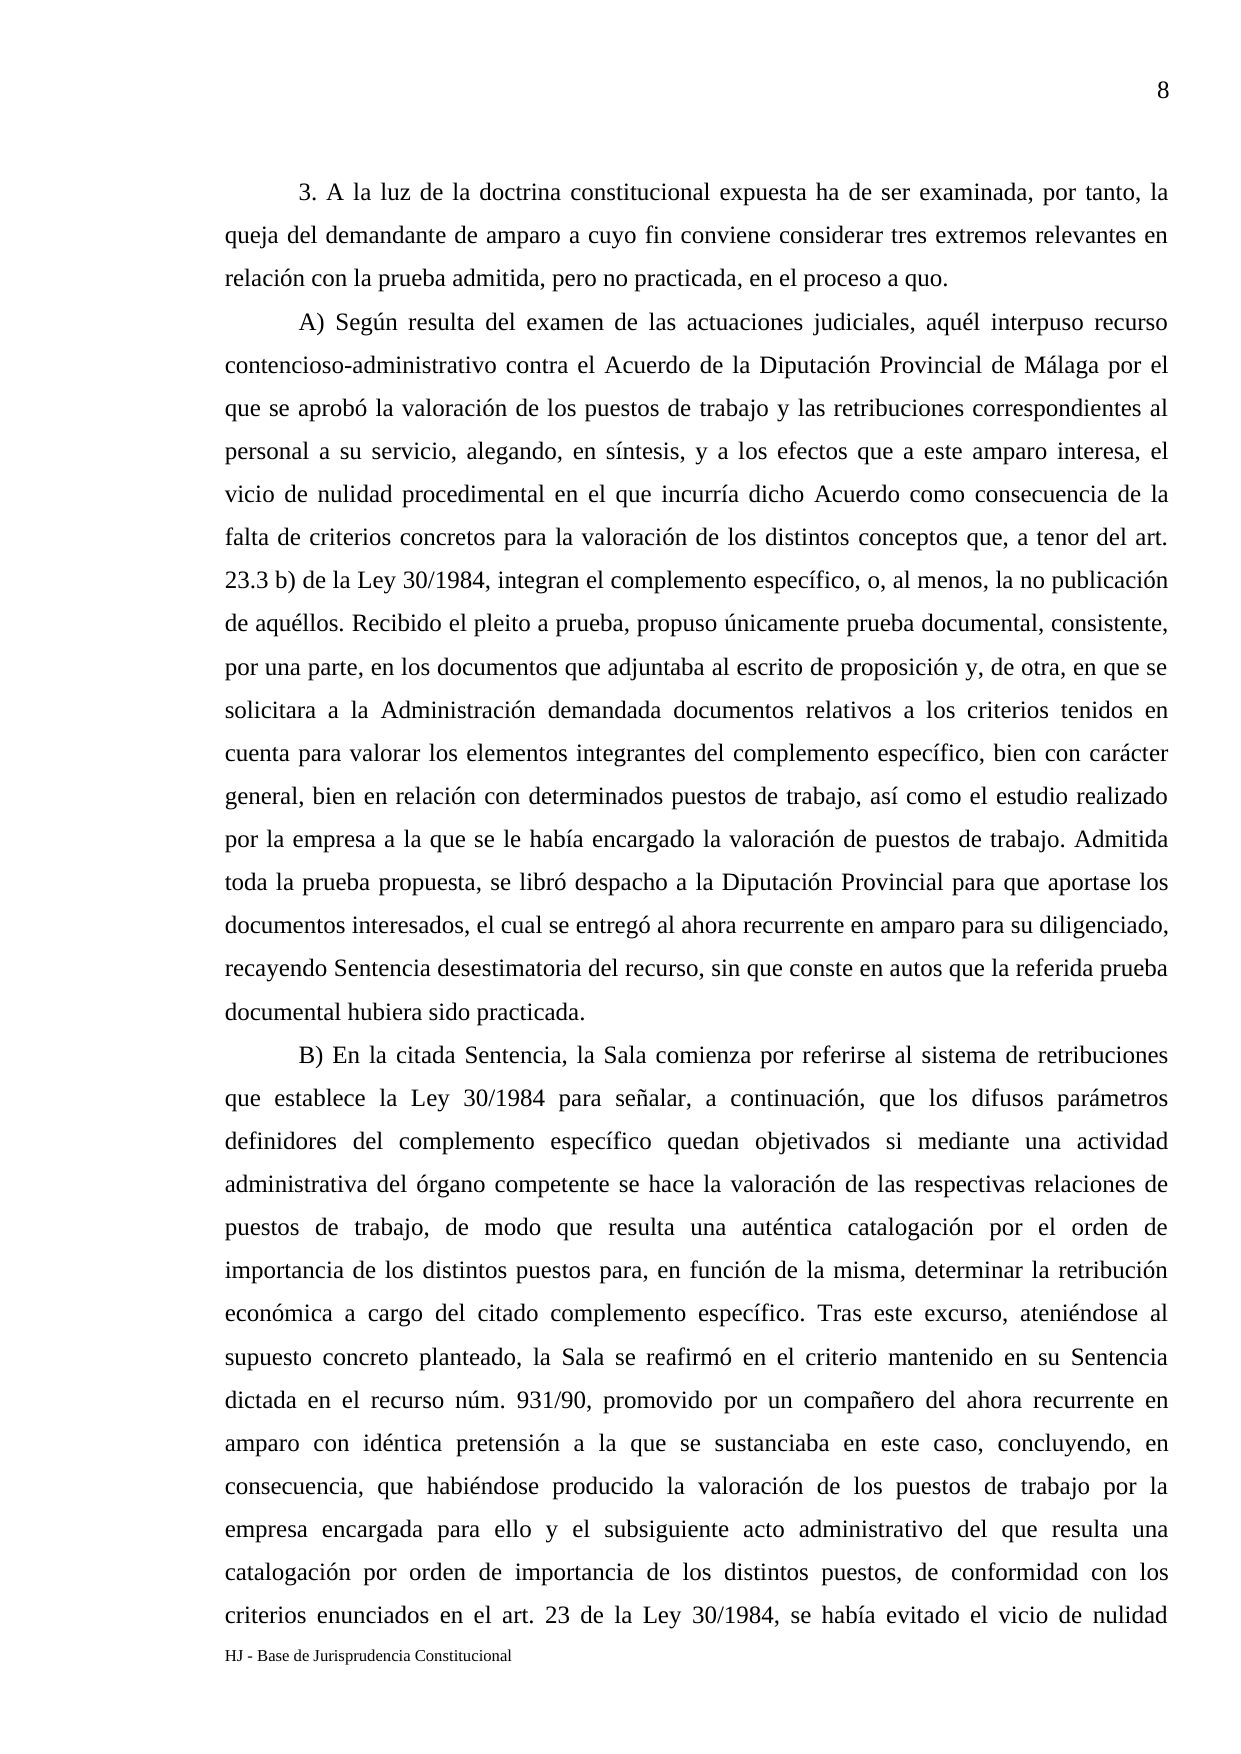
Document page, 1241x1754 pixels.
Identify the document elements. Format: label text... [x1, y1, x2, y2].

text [224, 1040, 1169, 1629]
text A) Según resulta del examen de las actuaciones judiciales, aquél interpuso recurso contencioso-administrativo contra el Acuerdo de la Diputación Provincial de Málaga por el que se aprobó la valoración de los puestos de trabajo y las retribuciones correspondientes al personal a su servicio, alegando, en síntesis, y a los efectos que a este amparo interesa, el vicio de nulidad procedimental en el que incurría dicho Acuerdo como consecuencia de la falta de criterios concretos para la valoración de los distintos conceptos que, a tenor del art. 23.3 b) de la Ley 30/1984, integran el complemento específico, o, al menos, la no publicación de aquéllos. Recibido el pleito a prueba, propuso únicamente prueba documental, consistente, por una parte, en los documentos que adjuntaba al escrito de proposición y, de otra, en que se solicitara a la Administración demandada documentos relativos a los criterios tenidos en cuenta para valorar los elementos integrantes del complemento específico, bien con carácter general, bien en relación con determinados puestos de trabajo, así como el estudio realizado por la empresa a la que se le había encargado la valoración de puestos de trabajo. Admitida toda la prueba propuesta, se libró despacho a la Diputación Provincial para que aportase los documentos interesados, el cual se entregó al ahora recurrente en amparo para su diligenciado, recayendo Sentencia desestimatoria del recurso, sin que conste en autos que la referida prueba documental hubiera sido practicada. [224, 307, 1169, 1025]
text 3. A la luz de la doctrina constitucional expuesta ha de ser examinada, por tanto, la queja del demandante de amparo a cuyo fin conviene considerar tres extremos relevantes en relación con la prueba admitida, pero no practicada, en el proceso a quo. [224, 177, 1169, 292]
